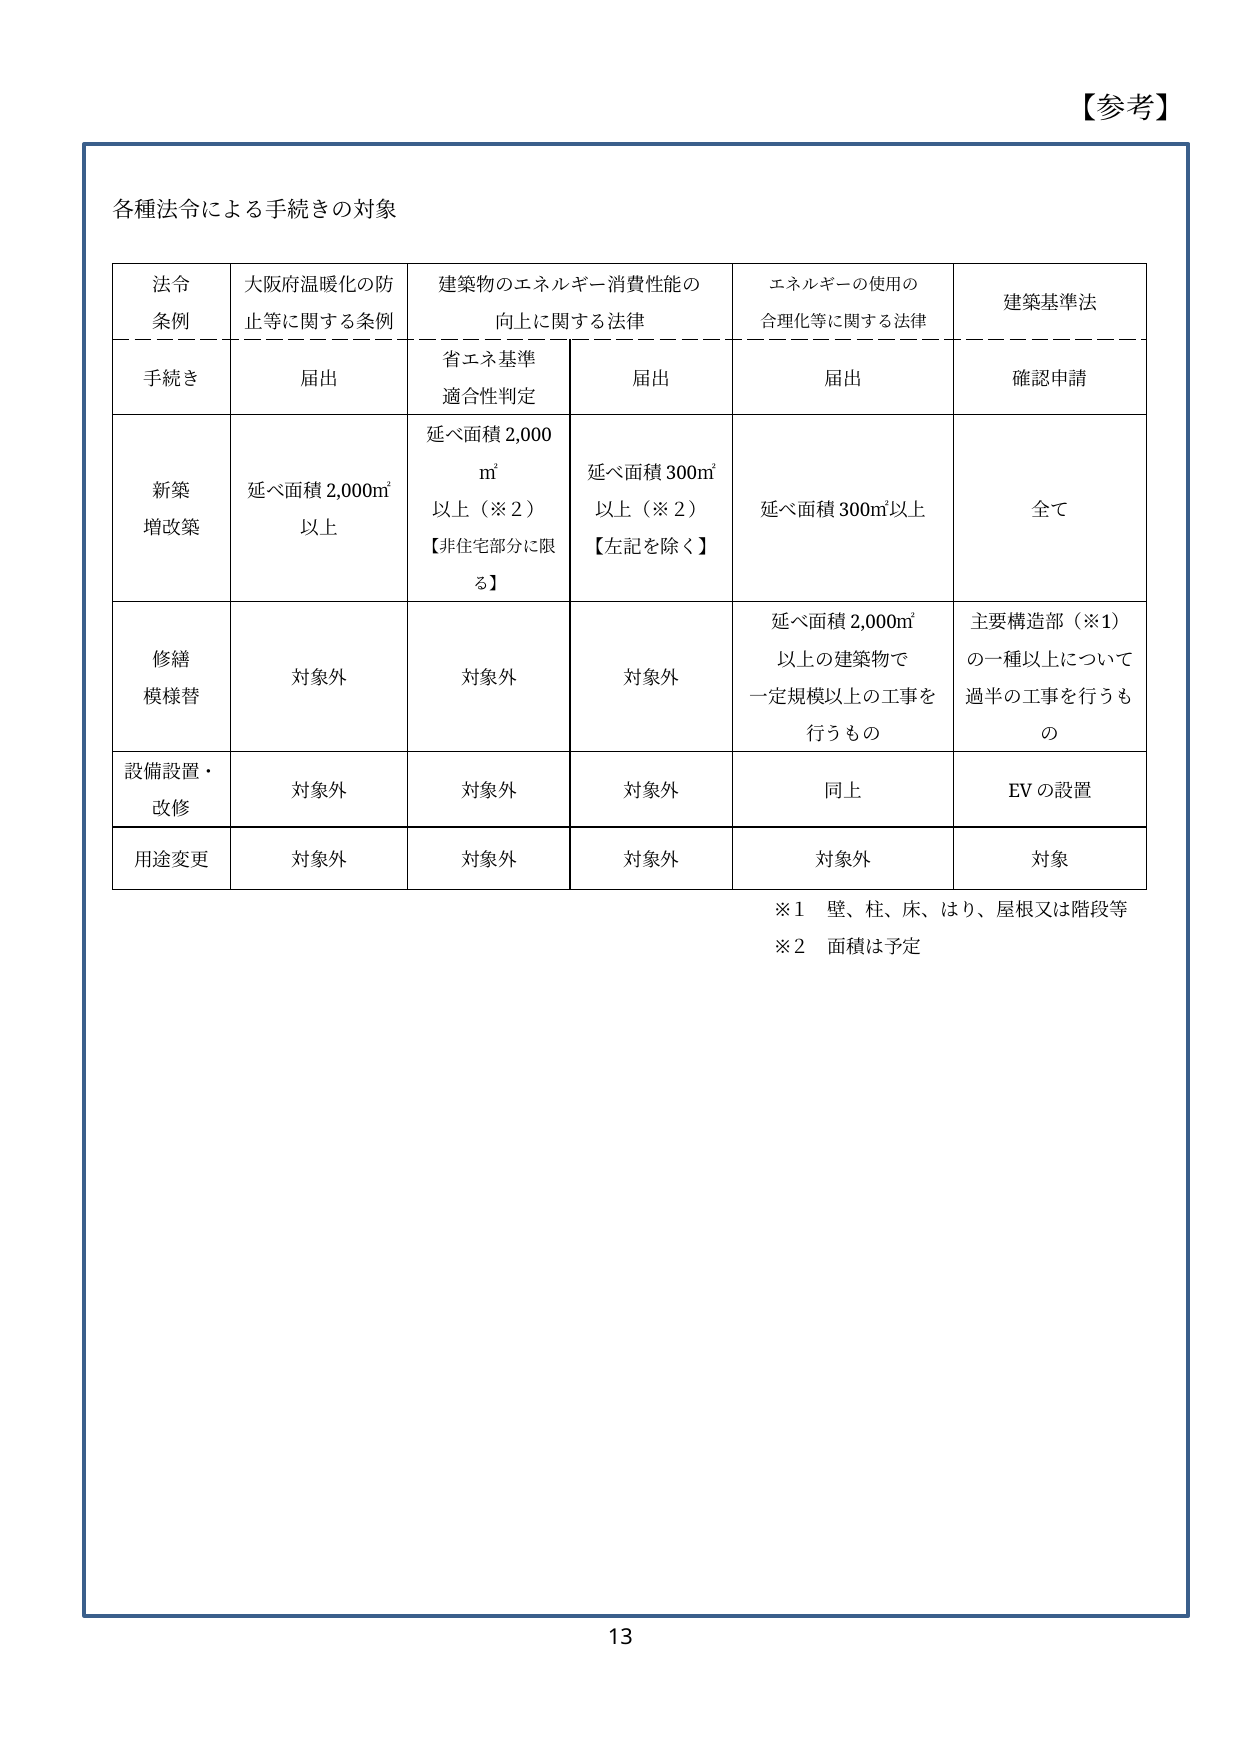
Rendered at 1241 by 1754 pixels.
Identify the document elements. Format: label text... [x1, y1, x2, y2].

table_cell 延べ面積2,000㎡ 以上 [231, 415, 407, 601]
table_cell 届出 [231, 339, 407, 414]
table_cell 対象外 [231, 752, 407, 826]
table_cell 届出 [733, 339, 953, 414]
table_cell 対象外 [408, 752, 569, 826]
table_cell 設備設置・改修 [113, 752, 230, 826]
table_cell 確認申請 [954, 339, 1146, 414]
text 各種法令による手続きの対象 [112, 189, 1128, 226]
table_cell 対象外 [571, 752, 732, 826]
table_header エネルギーの使用の 合理化等に関する法律 [733, 264, 953, 339]
table_cell 延べ面積300㎡以上 [733, 415, 953, 601]
text ※２ 面積は予定 [156, 927, 1128, 964]
table_cell 同上 [733, 752, 953, 826]
table_cell 主要構造部（※1）の一種以上について過半の工事を行うもの [954, 602, 1146, 751]
table_cell 届出 [571, 339, 732, 414]
table_cell 延べ面積2,000㎡ 以上（※２） 【非住宅部分に限る】 [408, 415, 569, 601]
table_cell 手続き [113, 339, 230, 414]
table_cell 対象外 [733, 828, 953, 889]
table_cell 対象 [954, 828, 1146, 889]
table_cell 対象外 [231, 828, 407, 889]
table_header 大阪府温暖化の防止等に関する条例 [231, 264, 407, 339]
table_header 建築基準法 [954, 264, 1146, 339]
table_cell 対象外 [408, 602, 569, 751]
text ※１ 壁、柱、床、はり、屋根又は階段等 [156, 890, 1128, 927]
table_header 法令 条例 [113, 264, 230, 339]
table_cell 対象外 [571, 828, 732, 889]
table_cell 全て [954, 415, 1146, 601]
table_header 建築物のエネルギー消費性能の 向上に関する法律 [408, 264, 732, 339]
table_cell 対象外 [231, 602, 407, 751]
table_cell 修繕 模様替 [113, 602, 230, 751]
table_cell 対象外 [571, 602, 732, 751]
table_cell 省エネ基準 適合性判定 [408, 339, 569, 414]
table_cell 延べ面積2,000㎡ 以上の建築物で 一定規模以上の工事を行うもの [733, 602, 953, 751]
table_cell 新築 増改築 [113, 415, 230, 601]
table_cell 対象外 [408, 828, 569, 889]
table_cell EVの設置 [954, 752, 1146, 826]
table_cell 用途変更 [113, 828, 230, 889]
table_cell 延べ面積300㎡以上（※２） 【左記を除く】 [571, 415, 732, 601]
